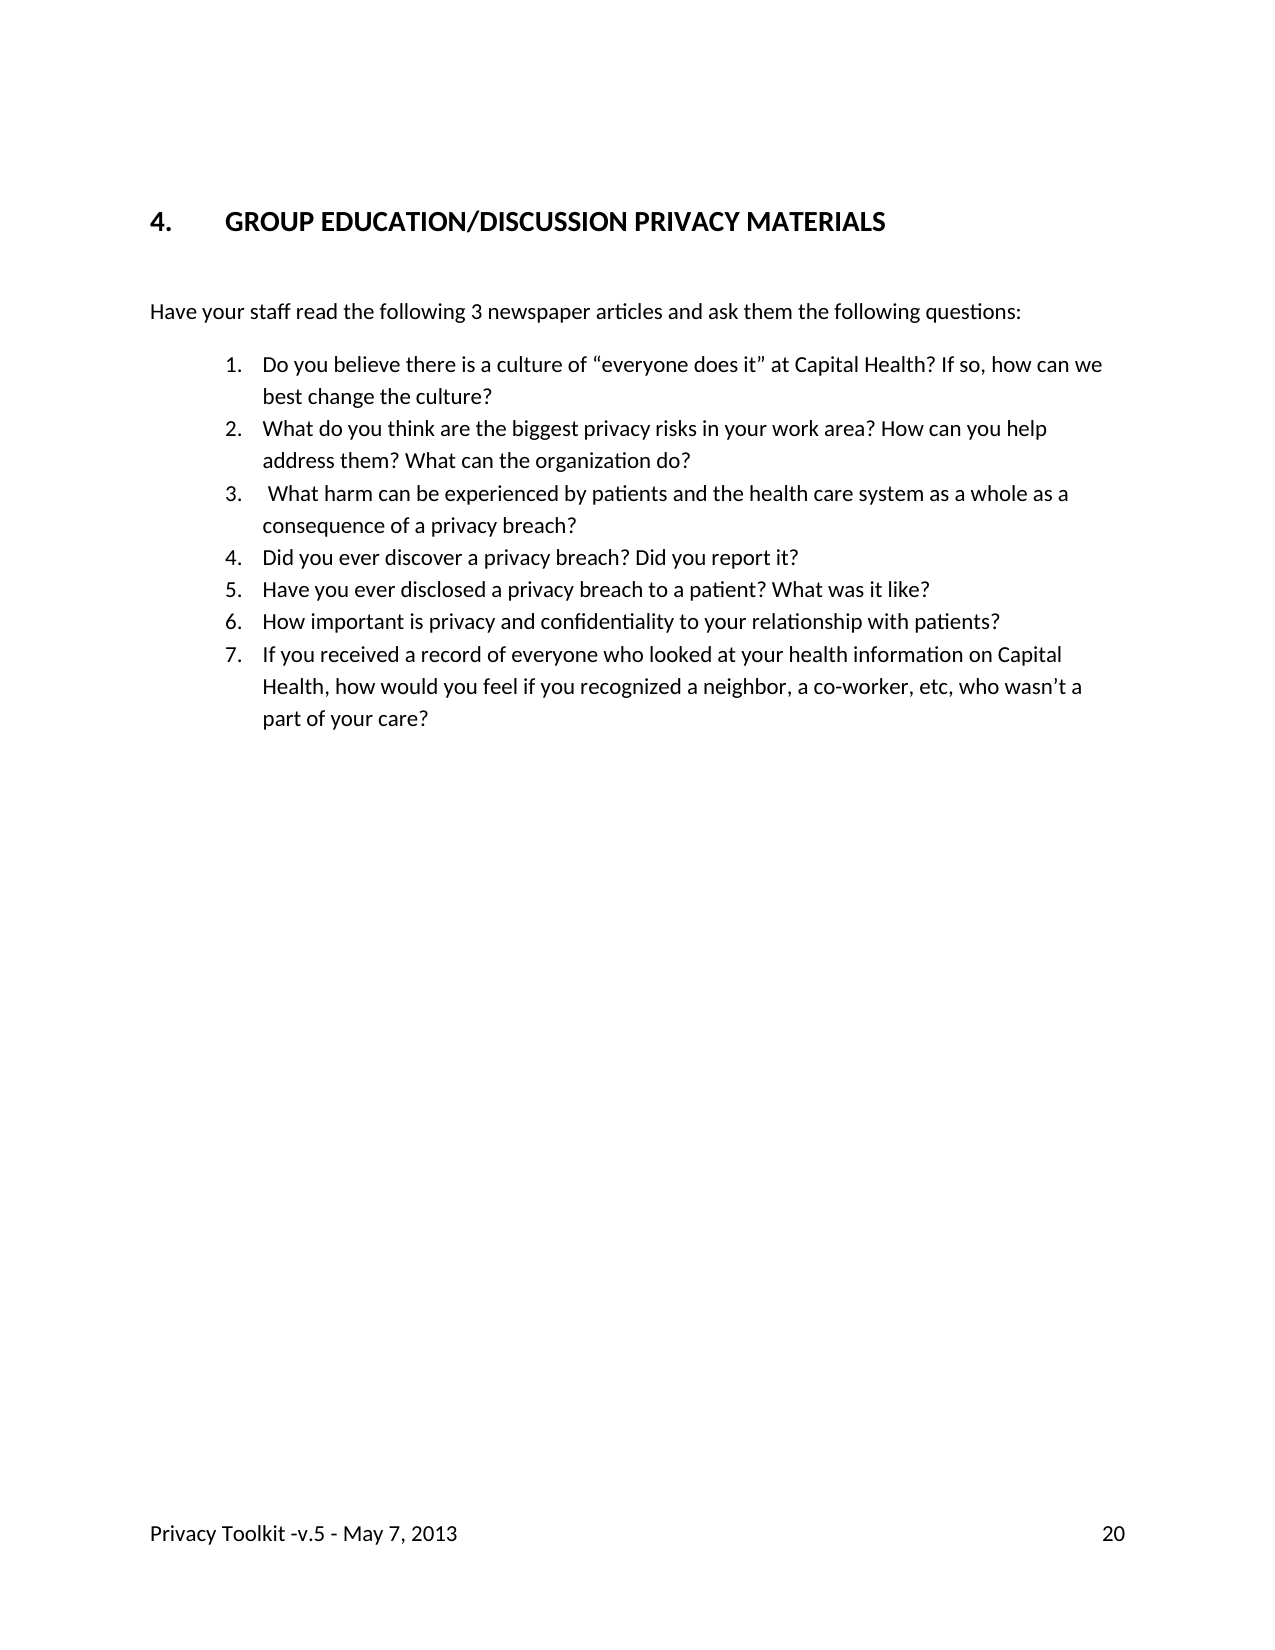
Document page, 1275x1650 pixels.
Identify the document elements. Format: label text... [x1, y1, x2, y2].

list GROUP EDUCATION/DISCUSSION PRIVACY MATERIALS [150, 203, 1125, 239]
list Did you ever discover a privacy breach? Did you report it? [225, 543, 1125, 571]
list Have you ever disclosed a privacy breach to a patient? What was it like? [225, 575, 1125, 603]
list How important is privacy and confidentiality to your relationship with patients? [225, 607, 1125, 636]
list What harm can be experienced by patients and the health care system as a whole as a consequence of a privacy breach? [225, 479, 1125, 539]
list If you received a record of everyone who looked at your health information on Capital Health, how would you feel if you recognized a neighbor, a co-worker, etc, who wasn’t a part of your care? [225, 640, 1125, 732]
list Do you believe there is a culture of “everyone does it” at Capital Health? If so, how can we best change the culture? [225, 350, 1125, 410]
text Have your staff read the following 3 newspaper articles and ask them the following questions: [150, 297, 1125, 325]
list What do you think are the biggest privacy risks in your work area? How can you help address them? What can the organization do? [225, 414, 1125, 474]
